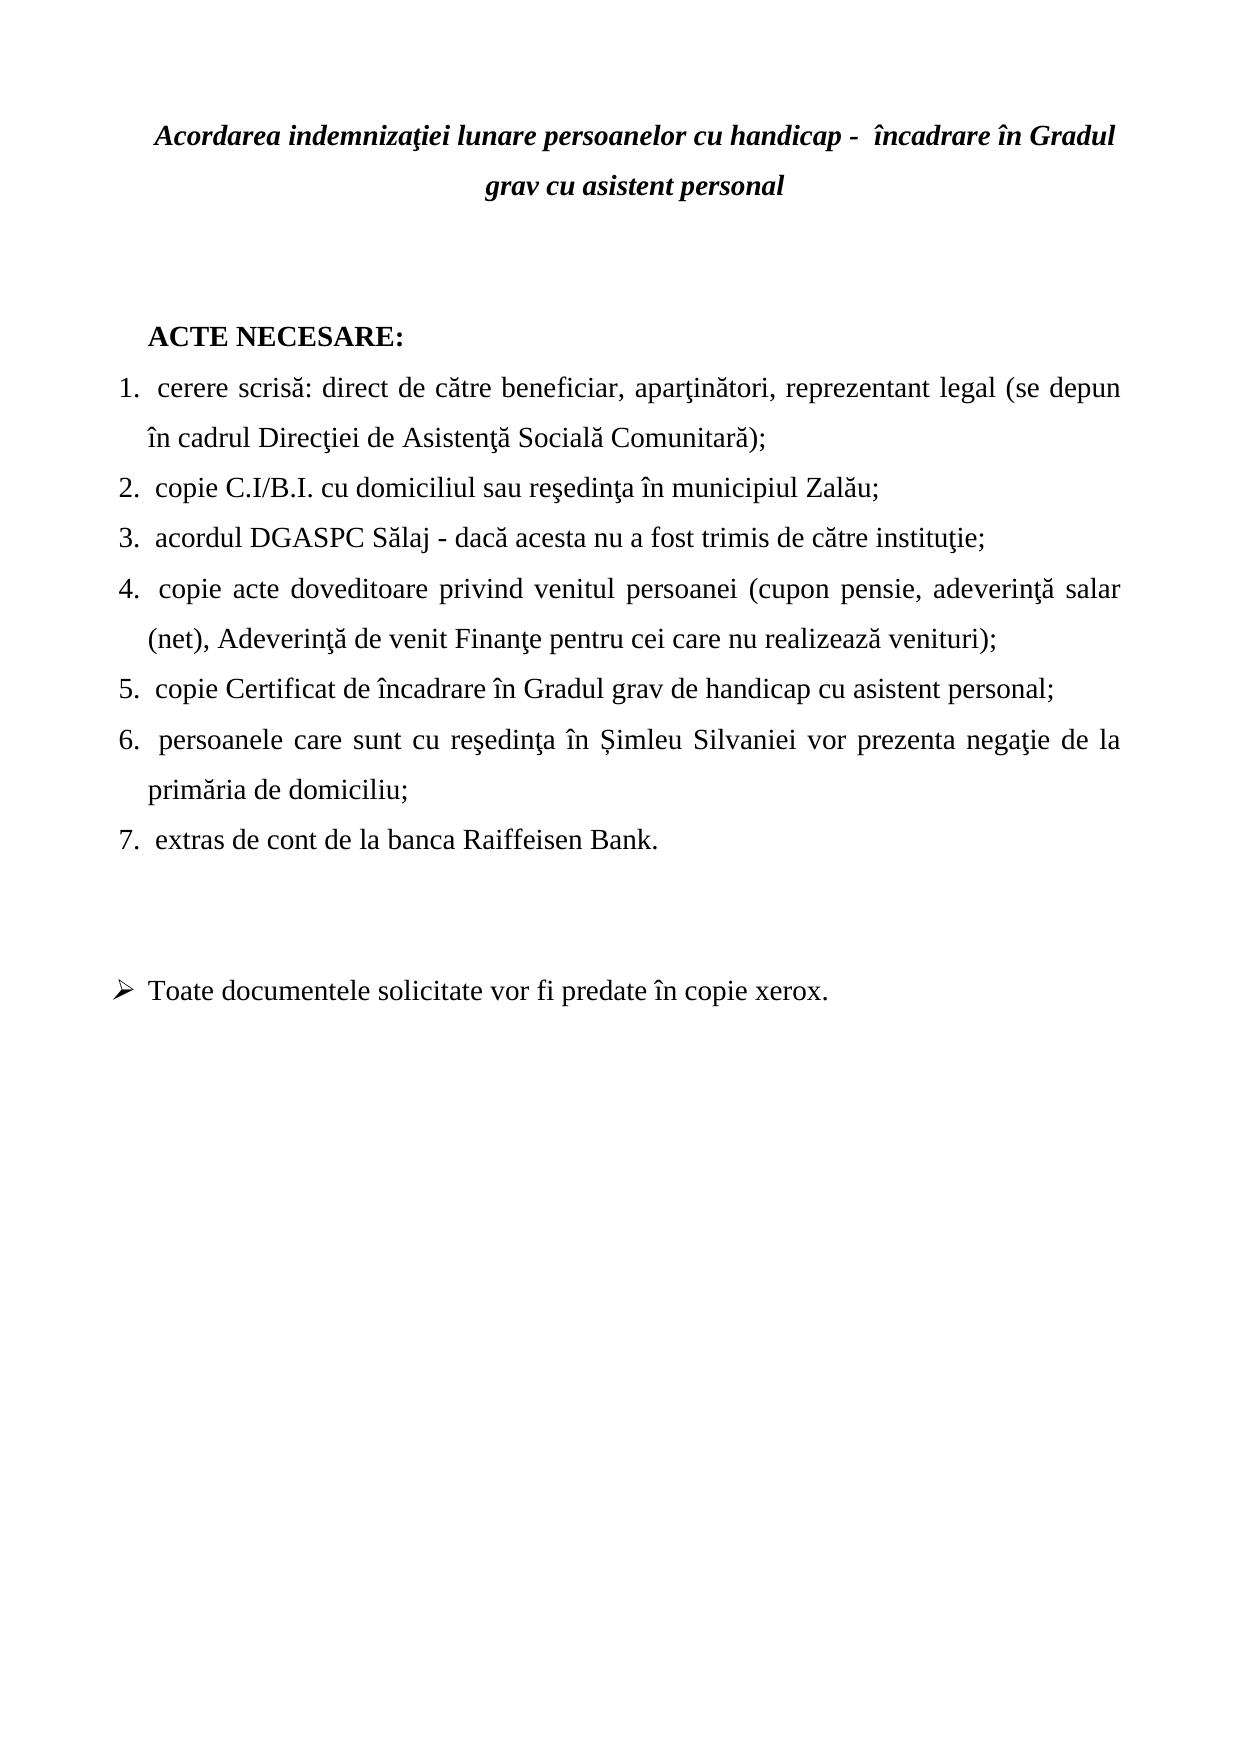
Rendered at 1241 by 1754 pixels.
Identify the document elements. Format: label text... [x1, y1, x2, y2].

list cerere scrisă: direct de către beneficiar, aparţinători, reprezentant legal (se depun în cadrul Direcţiei de Asistenţă Socială Comunitară); [118, 370, 1122, 453]
list persoanele care sunt cu reşedinţa în Șimleu Silvaniei vor prezenta negaţie de la primăria de domiciliu; [118, 722, 1122, 806]
list copie acte doveditoare privind venitul persoanei (cupon pensie, adeverinţă salar (net), Adeverinţă de venit Finanţe pentru cei care nu realizează venituri); [118, 571, 1122, 655]
text ACTE NECESARE: [148, 319, 1122, 353]
list copie Certificat de încadrare în Gradul grav de handicap cu asistent personal; [118, 672, 1122, 705]
list copie C.I/B.I. cu domiciliul sau reşedinţa în municipiul Zalău; [118, 470, 1122, 504]
list acordul DGASPC Sălaj - dacă acesta nu a fost trimis de către instituţie; [118, 521, 1122, 554]
list Toate documentele solicitate vor fi predate în copie xerox. [110, 973, 1122, 1007]
list extras de cont de la banca Raiffeisen Bank. [118, 822, 1122, 856]
text Acordarea indemnizaţiei lunare persoanelor cu handicap - încadrare în Gradul grav cu asistent personal [148, 118, 1122, 202]
